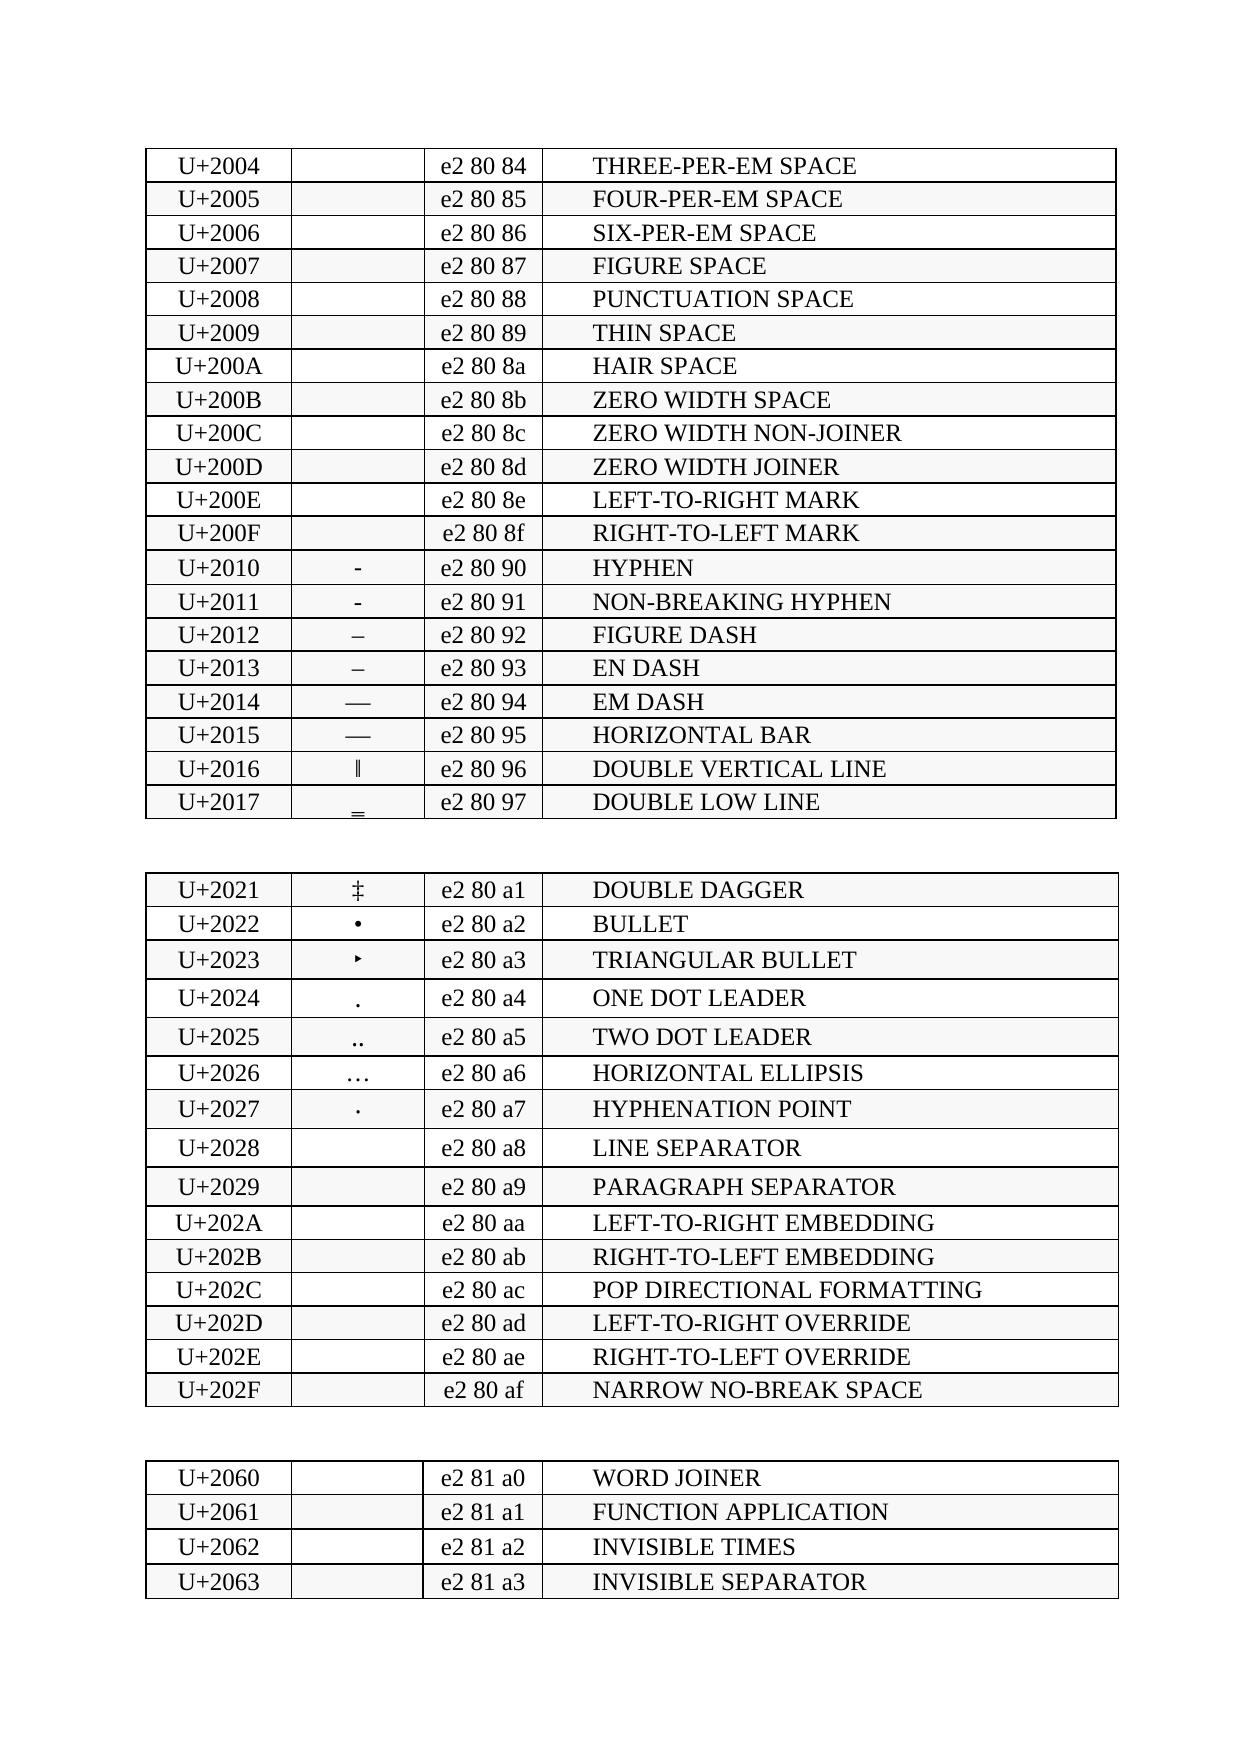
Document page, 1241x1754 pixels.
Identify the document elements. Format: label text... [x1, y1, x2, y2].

table_cell RIGHT-TO-LEFT EMBEDDING [543, 1240, 1118, 1272]
table_cell e2 80 a6 [425, 1057, 542, 1089]
table_cell e2 80 86 [425, 216, 542, 248]
table_cell HYPHENATION POINT [543, 1090, 1118, 1127]
table_cell e2 80 91 [425, 585, 542, 617]
table_cell NARROW NO-BREAK SPACE [543, 1374, 1118, 1406]
table_cell THIN SPACE [543, 316, 1115, 348]
table_cell SIX-PER-EM SPACE [543, 216, 1115, 248]
table_cell ⁡ [292, 1495, 422, 1528]
table_cell LEFT-TO-RIGHT EMBEDDING [543, 1207, 1118, 1238]
table_cell U+2009 [147, 316, 291, 348]
table_cell ‬ [292, 1273, 424, 1305]
table_cell U+2006 [147, 216, 291, 248]
table_cell ‏ [292, 517, 424, 549]
table_cell U+2027 [147, 1090, 291, 1127]
table_cell e2 80 93 [425, 652, 542, 684]
table_cell ZERO WIDTH NON-JOINER [543, 417, 1115, 448]
table_cell e2 80 a4 [425, 980, 542, 1017]
table_cell HORIZONTAL ELLIPSIS [543, 1057, 1118, 1089]
table_cell U+200F [147, 517, 291, 549]
table_cell [292, 1168, 424, 1205]
table_cell U+202F [147, 1374, 291, 1406]
table_cell ⁣ [292, 1565, 422, 1598]
table_cell U+2014 [147, 686, 291, 717]
table_cell POP DIRECTIONAL FORMATTING [543, 1273, 1118, 1305]
table_cell ZERO WIDTH JOINER [543, 450, 1115, 482]
table_cell ― [292, 719, 424, 751]
table_cell [292, 1207, 424, 1238]
table_cell e2 80 ac [425, 1273, 542, 1305]
table_cell U+2028 [147, 1129, 291, 1166]
table_cell [292, 1129, 424, 1166]
table_cell PARAGRAPH SEPARATOR [543, 1168, 1118, 1205]
table_cell e2 80 ad [425, 1307, 542, 1339]
table_cell [292, 1307, 424, 1339]
table_cell e2 80 88 [425, 283, 542, 315]
table_cell ‎ [292, 484, 424, 515]
table_cell HYPHEN [543, 551, 1115, 583]
table_cell ‗ [292, 786, 424, 818]
table_cell e2 80 a2 [425, 907, 542, 939]
table_header WORD JOINER [543, 1462, 1118, 1494]
table_cell e2 80 aa [425, 1207, 542, 1238]
table_cell [292, 316, 424, 348]
table_cell FIGURE SPACE [543, 250, 1115, 281]
table_cell U+200E [147, 484, 291, 515]
table_cell RIGHT-TO-LEFT OVERRIDE [543, 1340, 1118, 1372]
table_cell EM DASH [543, 686, 1115, 717]
table_cell ‐ [292, 551, 424, 583]
table_cell U+2016 [147, 752, 291, 784]
table_cell U+2008 [147, 283, 291, 315]
table_cell e2 80 92 [425, 619, 542, 650]
table_cell e2 80 95 [425, 719, 542, 751]
table_cell U+2022 [147, 907, 291, 939]
table_cell U+202D [147, 1307, 291, 1339]
table_cell THREE-PER-EM SPACE [543, 149, 1115, 181]
table_cell U+202E [147, 1340, 291, 1372]
table_cell [292, 250, 424, 281]
table_cell – [292, 652, 424, 684]
table_cell - [292, 585, 424, 617]
table_cell FUNCTION APPLICATION [543, 1495, 1118, 1528]
table_cell e2 80 af [425, 1374, 542, 1406]
table_cell e2 80 8f [425, 517, 542, 549]
table_cell ‧ [292, 1090, 424, 1127]
table_cell [292, 283, 424, 315]
table_cell e2 80 a3 [425, 941, 542, 978]
table_cell U+2013 [147, 652, 291, 684]
table_cell DOUBLE VERTICAL LINE [543, 752, 1115, 784]
table_cell U+2011 [147, 585, 291, 617]
table_cell U+2004 [147, 149, 291, 181]
table_cell PUNCTUATION SPACE [543, 283, 1115, 315]
table_cell HORIZONTAL BAR [543, 719, 1115, 751]
table_cell U+2062 [147, 1530, 291, 1563]
table_header U+2021 [147, 874, 291, 906]
table_cell ONE DOT LEADER [543, 980, 1118, 1017]
table_cell FOUR-PER-EM SPACE [543, 183, 1115, 214]
table_header e2 81 a0 [424, 1462, 542, 1494]
table_cell e2 80 a8 [425, 1129, 542, 1166]
table_cell [292, 1240, 424, 1272]
table_cell RIGHT-TO-LEFT MARK [543, 517, 1115, 549]
table_cell HAIR SPACE [543, 350, 1115, 382]
table_cell [292, 183, 424, 214]
table_cell • [292, 907, 424, 939]
table_cell U+2029 [147, 1168, 291, 1205]
table_cell e2 81 a1 [424, 1495, 542, 1528]
table_cell e2 81 a3 [424, 1565, 542, 1598]
table_cell FIGURE DASH [543, 619, 1115, 650]
table_cell U+2023 [147, 941, 291, 978]
table_cell U+2005 [147, 183, 291, 214]
table_cell ‍ [292, 450, 424, 482]
table_cell e2 80 8c [425, 417, 542, 448]
table_cell … [292, 1057, 424, 1089]
table_cell — [292, 686, 424, 717]
table_cell LEFT-TO-RIGHT MARK [543, 484, 1115, 515]
table_cell U+2017 [147, 786, 291, 818]
table_cell U+2026 [147, 1057, 291, 1089]
table_cell LINE SEPARATOR [543, 1129, 1118, 1166]
table_cell BULLET [543, 907, 1118, 939]
table_cell ․ [292, 980, 424, 1017]
table_cell INVISIBLE TIMES [543, 1530, 1118, 1563]
table_cell ​ [292, 383, 424, 415]
table_cell e2 80 8a [425, 350, 542, 382]
table_cell LEFT-TO-RIGHT OVERRIDE [543, 1307, 1118, 1339]
table_header DOUBLE DAGGER [543, 874, 1118, 906]
table_cell U+202A [147, 1207, 291, 1238]
table_cell e2 80 a9 [425, 1168, 542, 1205]
table_cell TRIANGULAR BULLET [543, 941, 1118, 978]
table_cell U+200D [147, 450, 291, 482]
table_cell U+2025 [147, 1018, 291, 1055]
table_cell DOUBLE LOW LINE [543, 786, 1115, 818]
table_cell [292, 149, 424, 181]
table_cell U+2015 [147, 719, 291, 751]
table_cell ZERO WIDTH SPACE [543, 383, 1115, 415]
table_cell U+2063 [147, 1565, 291, 1598]
table_cell U+200A [147, 350, 291, 382]
table_header e2 80 a1 [425, 874, 542, 906]
table_cell EN DASH [543, 652, 1115, 684]
table_cell U+2024 [147, 980, 291, 1017]
table_cell e2 80 90 [425, 551, 542, 583]
table_header U+2060 [147, 1462, 291, 1494]
table_cell e2 80 8e [425, 484, 542, 515]
table_header ‡ [292, 874, 424, 906]
table_cell e2 80 97 [425, 786, 542, 818]
table_cell e2 81 a2 [424, 1530, 542, 1563]
table_cell e2 80 89 [425, 316, 542, 348]
table_cell e2 80 94 [425, 686, 542, 717]
table_cell U+202C [147, 1273, 291, 1305]
table_cell [292, 1374, 424, 1406]
table_cell [292, 350, 424, 382]
table_cell U+2010 [147, 551, 291, 583]
table_cell NON-BREAKING HYPHEN [543, 585, 1115, 617]
table_cell [292, 216, 424, 248]
table_cell e2 80 85 [425, 183, 542, 214]
table_cell e2 80 87 [425, 250, 542, 281]
table_cell e2 80 8d [425, 450, 542, 482]
table_cell U+2061 [147, 1495, 291, 1528]
table_cell e2 80 ae [425, 1340, 542, 1372]
table_cell [292, 1340, 424, 1372]
table_cell e2 80 ab [425, 1240, 542, 1272]
table_cell ‣ [292, 941, 424, 978]
table_cell U+200C [147, 417, 291, 448]
table_cell e2 80 a7 [425, 1090, 542, 1127]
table_cell ⁢ [292, 1530, 422, 1563]
table_cell U+202B [147, 1240, 291, 1272]
table_cell ‖ [292, 752, 424, 784]
table_cell ‌ [292, 417, 424, 448]
table_cell e2 80 8b [425, 383, 542, 415]
table_cell TWO DOT LEADER [543, 1018, 1118, 1055]
table_cell e2 80 a5 [425, 1018, 542, 1055]
table_cell U+200B [147, 383, 291, 415]
table_cell INVISIBLE SEPARATOR [543, 1565, 1118, 1598]
table_cell e2 80 96 [425, 752, 542, 784]
table_cell ‥ [292, 1018, 424, 1055]
table_cell U+2012 [147, 619, 291, 650]
table_cell ‒ [292, 619, 424, 650]
table_header ⁠ [292, 1462, 422, 1494]
table_cell U+2007 [147, 250, 291, 281]
table_cell e2 80 84 [425, 149, 542, 181]
